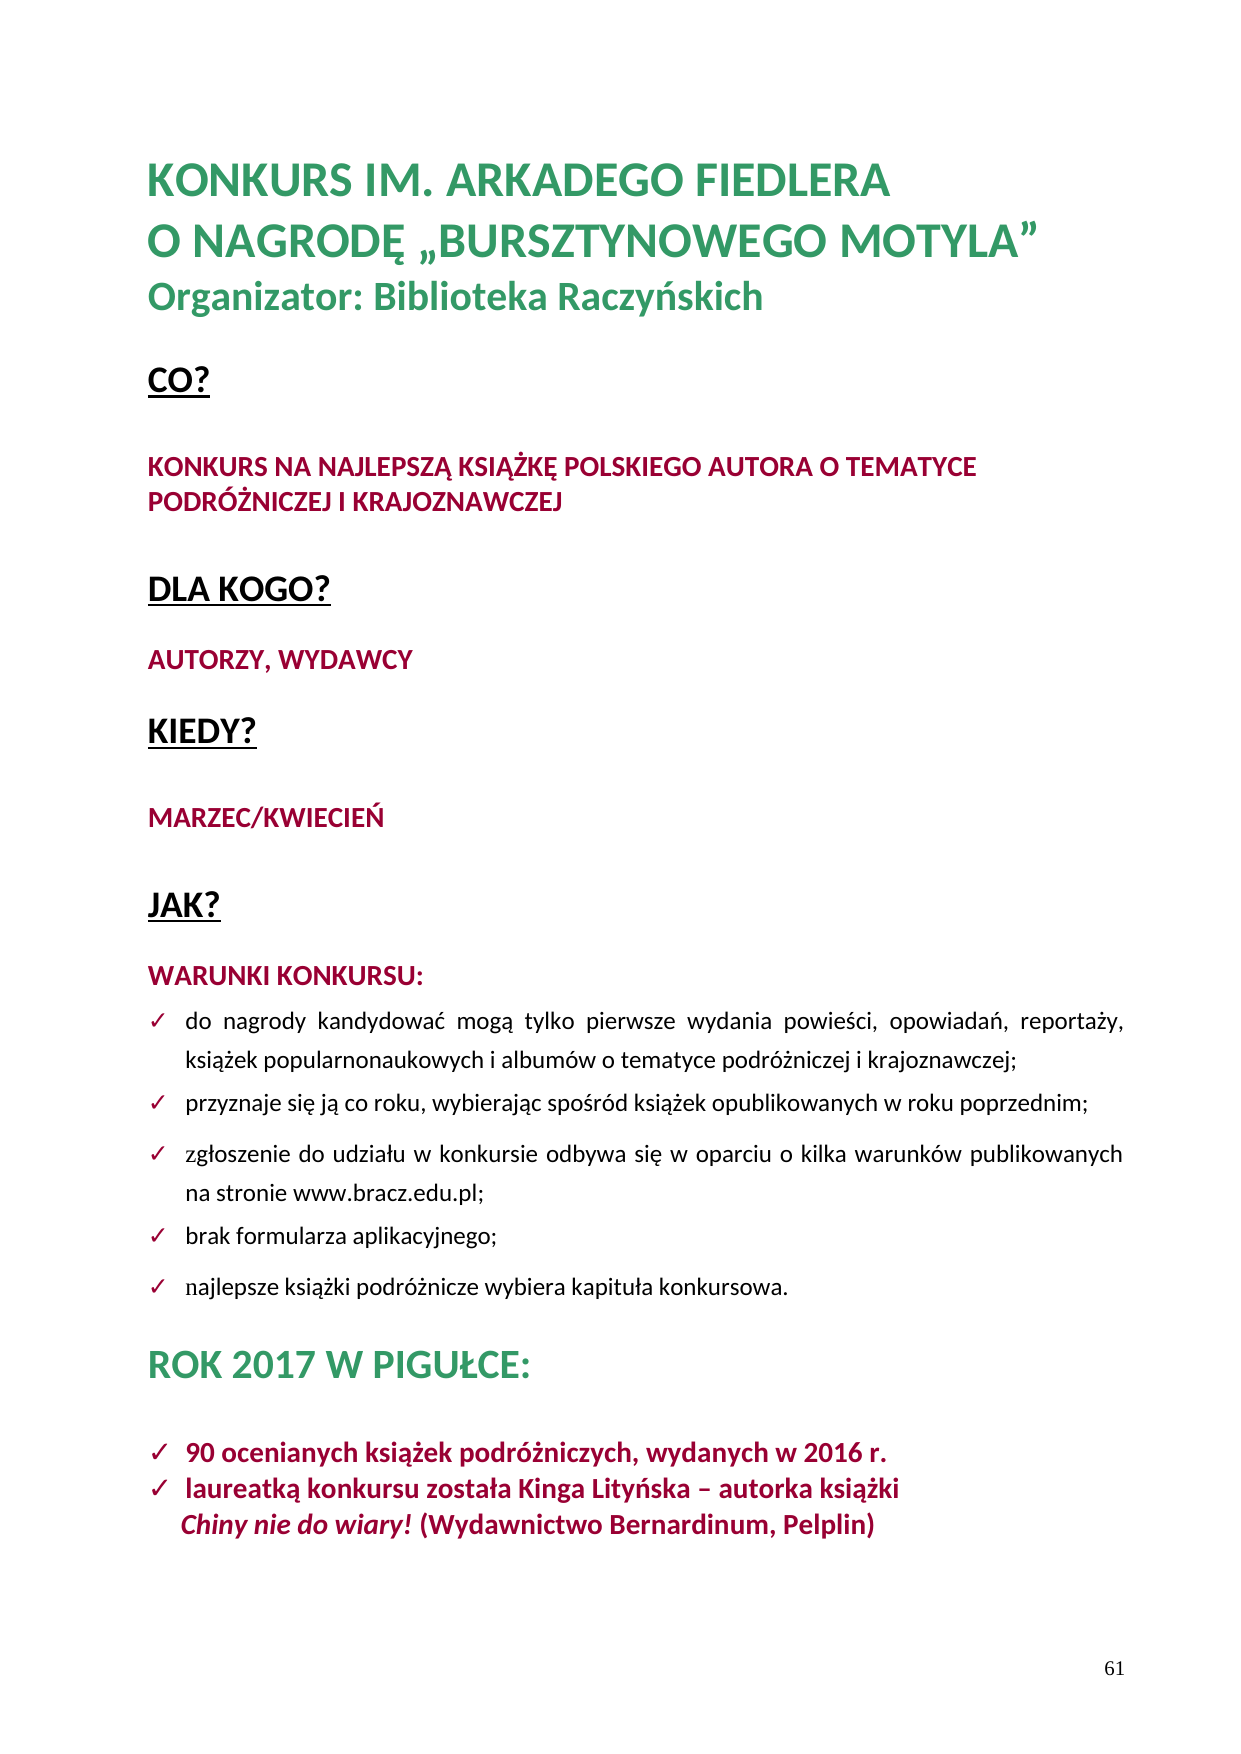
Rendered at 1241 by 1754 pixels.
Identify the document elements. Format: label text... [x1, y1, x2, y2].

text MARZEC/KWIECIEŃ [148, 799, 1125, 835]
list 90 ocenianych książek podróżniczych, wydanych w 2016 r. [148, 1434, 1125, 1470]
text KONKURS IM. ARKADEGO FIEDLERA O NAGRODĘ „BURSZTYNOWEGO MOTYLA” [148, 148, 1125, 270]
text Organizator: Biblioteka Raczyńskich [148, 270, 1125, 321]
text DLA KOGO? [148, 565, 1125, 611]
text ROK 2017 W PIGUŁCE: [148, 1338, 1125, 1389]
text WARUNKI KONKURSU: [148, 957, 1125, 992]
text JAK? [148, 881, 1125, 926]
text Chiny nie do wiary! (Wydawnictwo Bernardinum, Pelplin) [148, 1506, 1125, 1541]
list zgłoszenie do udziału w konkursie odbywa się w oparciu o kilka warunków publikowanych na stronie www.bracz.edu.pl; [148, 1126, 1125, 1207]
list do nagrody kandydować mogą tylko pierwsze wydania powieści, opowiadań, reportaży, książek popularnonaukowych i albumów o tematyce podróżniczej i krajoznawczej; [148, 992, 1125, 1074]
text KIEDY? [148, 707, 1125, 753]
text KONKURS NA NAJLEPSZĄ KSIĄŻKĘ POLSKIEGO AUTORA O TEMATYCE PODRÓŻNICZEJ I KRAJOZNAWCZEJ [148, 448, 1125, 519]
text AUTORZY, WYDAWCY [148, 641, 1125, 677]
list przyznaje się ją co roku, wybierając spośród książek opublikowanych w roku poprzednim; [148, 1074, 1125, 1126]
text CO? [148, 356, 1125, 402]
list laureatką konkursu została Kinga Lityńska – autorka książki [148, 1470, 1125, 1506]
list brak formularza aplikacyjnego; [148, 1207, 1125, 1258]
list najlepsze książki podróżnicze wybiera kapituła konkursowa. [148, 1258, 1125, 1310]
